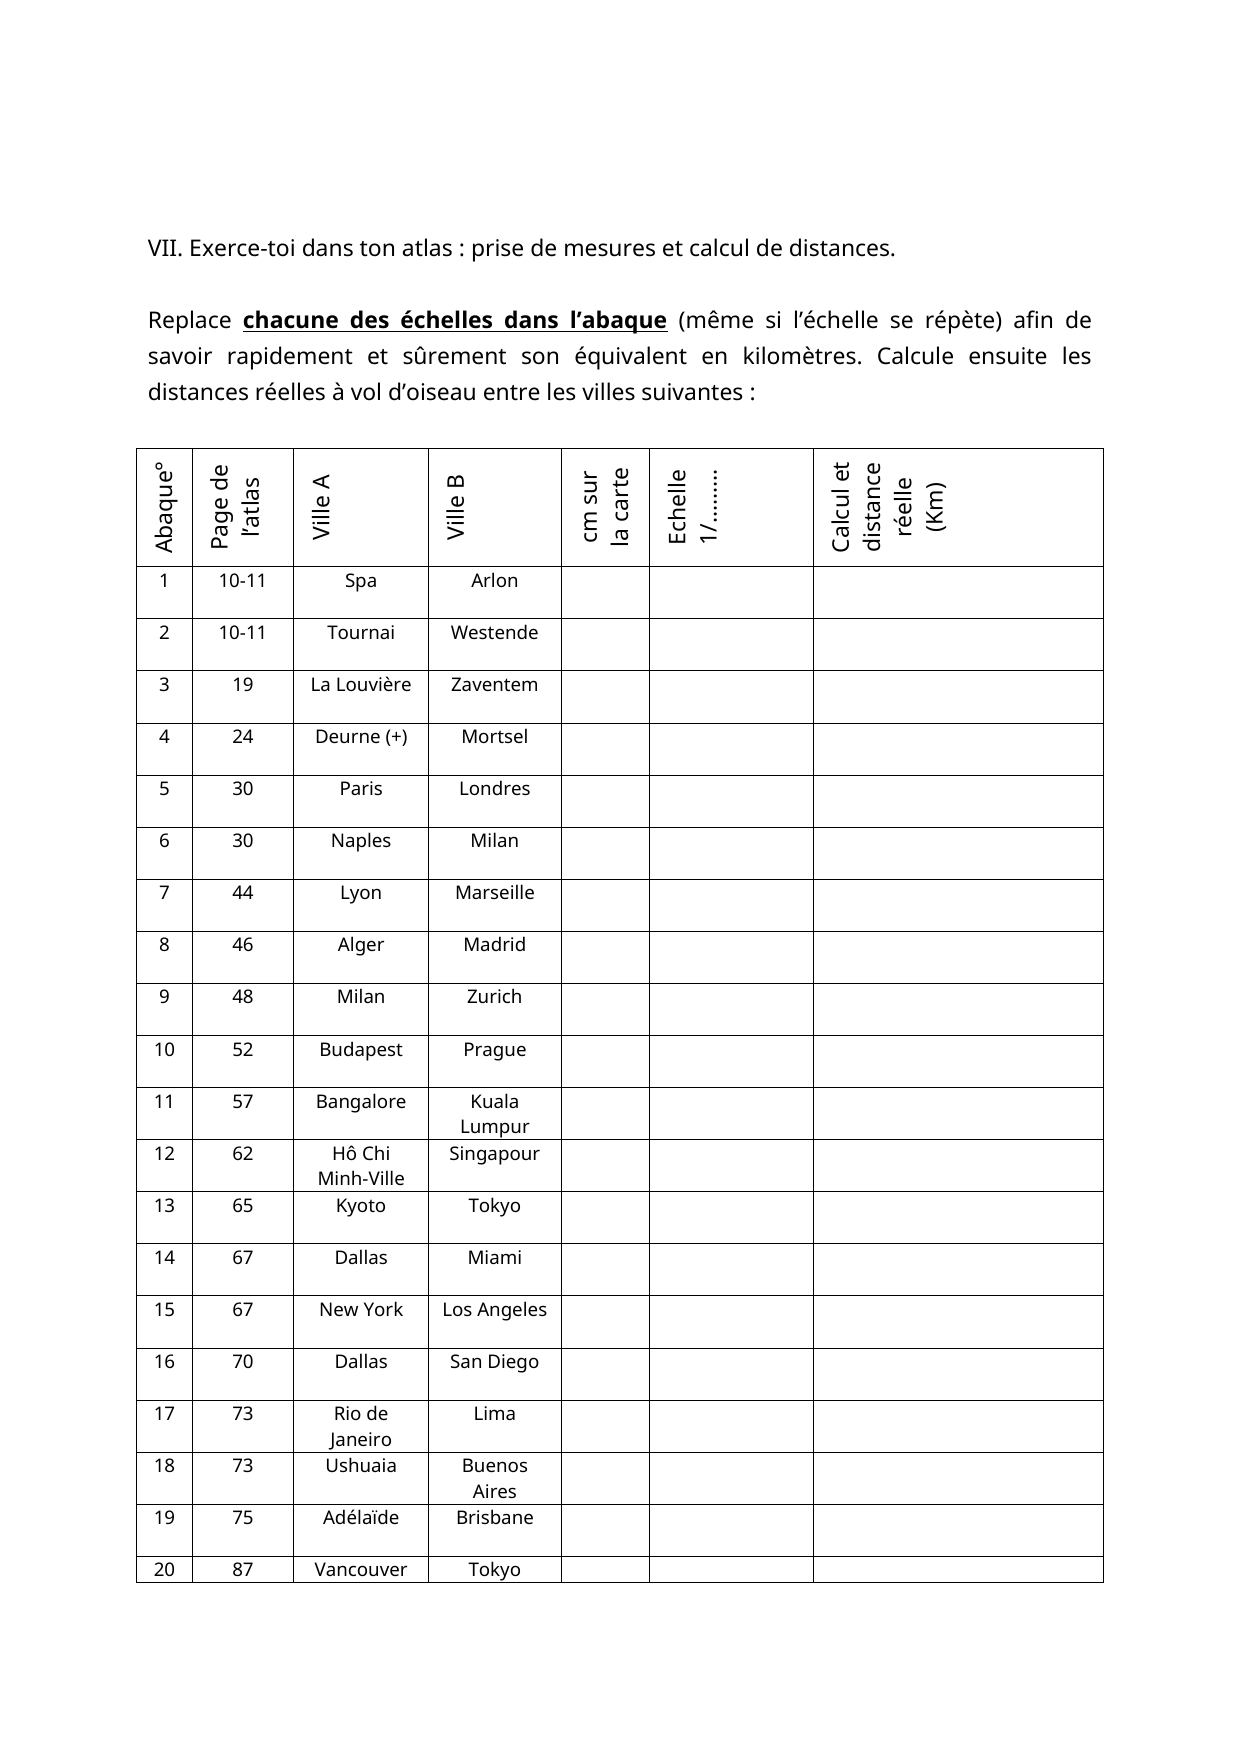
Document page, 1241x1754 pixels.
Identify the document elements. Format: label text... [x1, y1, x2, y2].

table_cell 17 [137, 1401, 192, 1452]
table_cell Zaventem [429, 671, 561, 722]
table_cell 65 [193, 1192, 293, 1243]
table_cell Madrid [429, 932, 561, 983]
table_header Abaque° [137, 449, 192, 566]
table_header cm sur la carte [562, 449, 649, 566]
table_cell [814, 1453, 1103, 1504]
table_cell [650, 1244, 813, 1295]
table_cell 44 [193, 880, 293, 931]
table_cell 10 [137, 1036, 192, 1087]
table_cell [650, 1036, 813, 1087]
table_cell 13 [137, 1192, 192, 1243]
table_cell 15 [137, 1296, 192, 1347]
table_cell [562, 880, 649, 931]
table_cell La Louvière [294, 671, 428, 722]
table_cell 19 [137, 1505, 192, 1556]
table_cell [650, 619, 813, 670]
table_cell [562, 1557, 649, 1582]
table_cell [650, 1088, 813, 1139]
table_cell 67 [193, 1296, 293, 1347]
table_cell Arlon [429, 567, 561, 618]
table_cell 10-11 [193, 567, 293, 618]
table_header Calcul et distance réelle (Km) [814, 449, 1103, 566]
table_cell [814, 671, 1103, 722]
table_cell Kyoto [294, 1192, 428, 1243]
table_cell [814, 1192, 1103, 1243]
table_cell [562, 828, 649, 879]
table_cell [562, 984, 649, 1035]
table_cell Brisbane [429, 1505, 561, 1556]
table_cell [814, 567, 1103, 618]
table_cell [562, 567, 649, 618]
table_cell Prague [429, 1036, 561, 1087]
table_cell [562, 1505, 649, 1556]
table_cell [814, 1349, 1103, 1399]
table_cell [562, 1088, 649, 1139]
table_cell 6 [137, 828, 192, 879]
table_cell 3 [137, 671, 192, 722]
table_cell 16 [137, 1349, 192, 1399]
table_cell [650, 1557, 813, 1582]
table_cell Rio de Janeiro [294, 1401, 428, 1452]
table_cell Adélaïde [294, 1505, 428, 1556]
table_cell 73 [193, 1453, 293, 1504]
table_cell [814, 1401, 1103, 1452]
table_cell [650, 1192, 813, 1243]
table_cell [814, 776, 1103, 827]
table_cell 11 [137, 1088, 192, 1139]
table_cell [814, 932, 1103, 983]
table_cell [650, 984, 813, 1035]
table_header Page de l’atlas [193, 449, 293, 566]
table_cell Alger [294, 932, 428, 983]
table_cell 1 [137, 567, 192, 618]
table_cell Tokyo [429, 1557, 561, 1582]
table_cell 10-11 [193, 619, 293, 670]
table_cell [650, 828, 813, 879]
table_cell 9 [137, 984, 192, 1035]
table_header Echelle 1/……… [650, 449, 813, 566]
table_cell Tournai [294, 619, 428, 670]
table_cell [650, 880, 813, 931]
table_header Ville B [429, 449, 561, 566]
table_cell 8 [137, 932, 192, 983]
text VII. Exerce-toi dans ton atlas : prise de mesures et calcul de distances. [148, 232, 1093, 264]
table_cell Vancouver [294, 1557, 428, 1582]
table_cell [814, 828, 1103, 879]
table_cell 73 [193, 1401, 293, 1452]
table_cell Paris [294, 776, 428, 827]
table_cell Londres [429, 776, 561, 827]
table_cell [650, 1401, 813, 1452]
table_cell 62 [193, 1140, 293, 1191]
table_cell Kuala Lumpur [429, 1088, 561, 1139]
table_cell [814, 1244, 1103, 1295]
table_cell [814, 619, 1103, 670]
table_cell 14 [137, 1244, 192, 1295]
table_cell [650, 1349, 813, 1399]
table_cell [562, 1349, 649, 1399]
table_cell 4 [137, 724, 192, 774]
table_cell [562, 1036, 649, 1087]
table_cell 30 [193, 776, 293, 827]
table_cell 70 [193, 1349, 293, 1399]
table_cell Singapour [429, 1140, 561, 1191]
table_cell [562, 724, 649, 774]
table_cell 7 [137, 880, 192, 931]
table_cell 48 [193, 984, 293, 1035]
table_cell 18 [137, 1453, 192, 1504]
table_cell 57 [193, 1088, 293, 1139]
table_cell [650, 567, 813, 618]
table_cell [562, 1401, 649, 1452]
table_cell [814, 724, 1103, 774]
table_cell 20 [137, 1557, 192, 1582]
table_cell Dallas [294, 1244, 428, 1295]
table_cell Buenos Aires [429, 1453, 561, 1504]
table_cell Tokyo [429, 1192, 561, 1243]
table_cell [814, 1088, 1103, 1139]
table_cell 19 [193, 671, 293, 722]
table_cell [650, 724, 813, 774]
table_cell [814, 1296, 1103, 1347]
table_cell Lyon [294, 880, 428, 931]
table_cell [814, 1036, 1103, 1087]
table_header Ville A [294, 449, 428, 566]
table_cell [650, 776, 813, 827]
table_cell [562, 619, 649, 670]
table_cell [562, 932, 649, 983]
table_cell Hô Chi Minh-Ville [294, 1140, 428, 1191]
table_cell [814, 984, 1103, 1035]
table_cell 75 [193, 1505, 293, 1556]
table_cell 46 [193, 932, 293, 983]
table_cell Lima [429, 1401, 561, 1452]
table_cell [562, 671, 649, 722]
table_cell Marseille [429, 880, 561, 931]
table_cell San Diego [429, 1349, 561, 1399]
table_cell 67 [193, 1244, 293, 1295]
table_cell Budapest [294, 1036, 428, 1087]
table_cell 5 [137, 776, 192, 827]
table_cell Spa [294, 567, 428, 618]
table_cell [650, 1296, 813, 1347]
table_cell [562, 1192, 649, 1243]
table_cell [562, 1140, 649, 1191]
table_cell Bangalore [294, 1088, 428, 1139]
table_cell Los Angeles [429, 1296, 561, 1347]
table_cell Milan [294, 984, 428, 1035]
table_cell Dallas [294, 1349, 428, 1399]
table_cell 24 [193, 724, 293, 774]
table_cell Miami [429, 1244, 561, 1295]
table_cell [562, 1453, 649, 1504]
table_cell [562, 1296, 649, 1347]
table_cell [562, 776, 649, 827]
table_cell [814, 1505, 1103, 1556]
table_cell [814, 1140, 1103, 1191]
table_cell [650, 1140, 813, 1191]
table_cell 2 [137, 619, 192, 670]
table_cell [562, 1244, 649, 1295]
table_cell [650, 1505, 813, 1556]
table_cell Zurich [429, 984, 561, 1035]
table_cell New York [294, 1296, 428, 1347]
table_cell Mortsel [429, 724, 561, 774]
text Replace chacune des échelles dans l’abaque (même si l’échelle se répète) afin de savoir rapidement et sûrement son équivalent en kilomètres. Calcule ensuite les distances réelles à vol d’oiseau entre les villes suivantes : [148, 304, 1093, 407]
table_cell [814, 1557, 1103, 1582]
table_cell Deurne (+) [294, 724, 428, 774]
table_cell Ushuaia [294, 1453, 428, 1504]
table_cell Westende [429, 619, 561, 670]
table_cell Naples [294, 828, 428, 879]
table_cell 12 [137, 1140, 192, 1191]
table_cell 30 [193, 828, 293, 879]
table_cell Milan [429, 828, 561, 879]
table_cell [814, 880, 1103, 931]
table_cell [650, 671, 813, 722]
table_cell [650, 1453, 813, 1504]
table_cell 52 [193, 1036, 293, 1087]
table_cell [650, 932, 813, 983]
table_cell 87 [193, 1557, 293, 1582]
